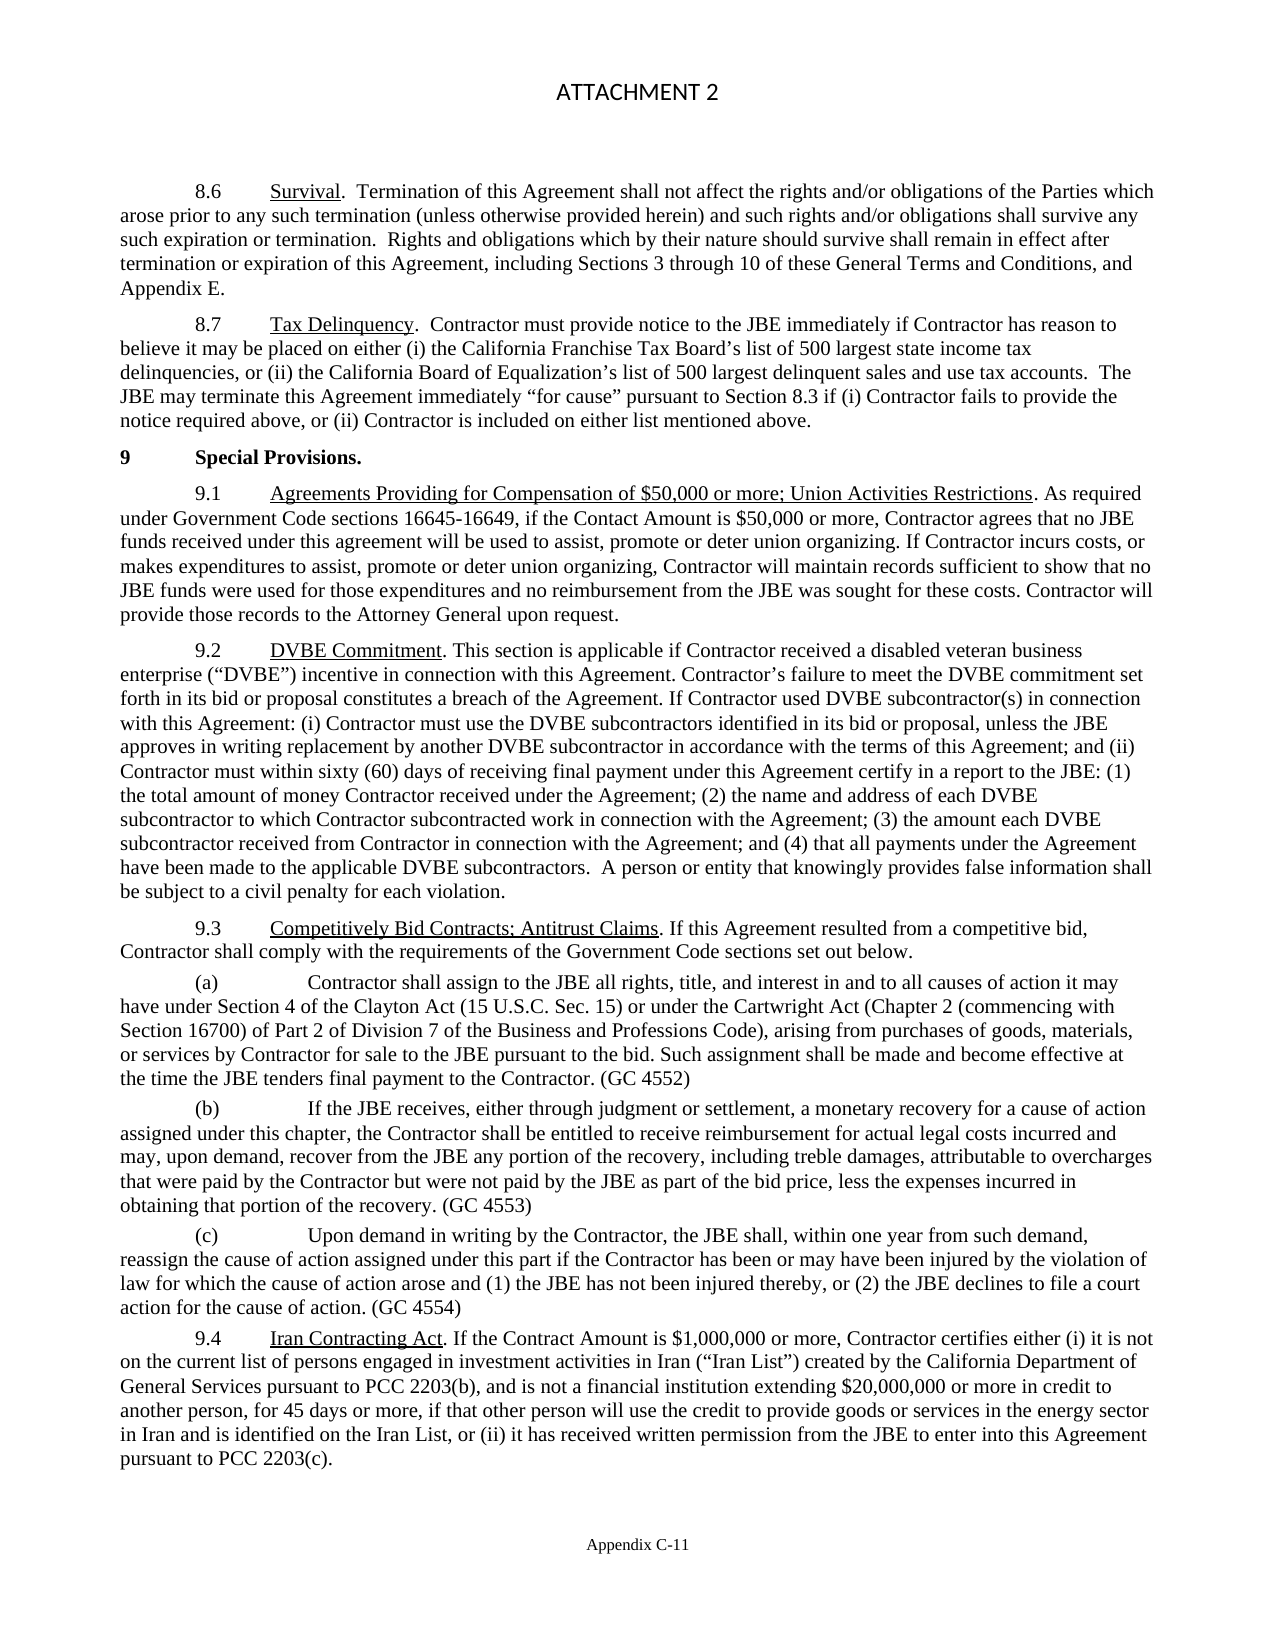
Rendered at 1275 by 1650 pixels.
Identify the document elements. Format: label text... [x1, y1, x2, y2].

text 9.4 Iran Contracting Act. If the Contract Amount is $1,000,000 or more, Contractor certifies either (i) it is not on the current list of persons engaged in investment activities in Iran (“Iran List”) created by the California Department of General Services pursuant to PCC 2203(b), and is not a financial institution extending $20,000,000 or more in credit to another person, for 45 days or more, if that other person will use the credit to provide goods or services in the energy sector in Iran and is identified on the Iran List, or (ii) it has received written permission from the JBE to enter into this Agreement pursuant to PCC 2203(c). [120, 1325, 1155, 1470]
subtitle Competitively Bid Contracts; Antitrust Claims. If this Agreement resulted from a competitive bid, Contractor shall comply with the requirements of the Government Code sections set out below. [120, 915, 1155, 963]
subtitle Upon demand in writing by the Contractor, the JBE shall, within one year from such demand, reassign the cause of action assigned under this part if the Contractor has been or may have been injured by the violation of law for which the cause of action arose and (1) the JBE has not been injured thereby, or (2) the JBE declines to file a court action for the cause of action. (GC 4554) [120, 1223, 1155, 1319]
subtitle Tax Delinquency. Contractor must provide notice to the JBE immediately if Contractor has reason to believe it may be placed on either (i) the California Franchise Tax Board’s list of 500 largest state income tax delinquencies, or (ii) the California Board of Equalization’s list of 500 largest delinquent sales and use tax accounts. The JBE may terminate this Agreement immediately “for cause” pursuant to Section 8.3 if (i) Contractor fails to provide the notice required above, or (ii) Contractor is included on either list mentioned above. [120, 312, 1155, 432]
list Special Provisions. [120, 445, 1155, 469]
subtitle If the JBE receives, either through judgment or settlement, a monetary recovery for a cause of action assigned under this chapter, the Contractor shall be entitled to receive reimbursement for actual legal costs incurred and may, upon demand, recover from the JBE any portion of the recovery, including treble damages, attributable to overcharges that were paid by the Contractor but were not paid by the JBE as part of the bid price, less the expenses incurred in obtaining that portion of the recovery. (GC 4553) [120, 1096, 1155, 1217]
subtitle DVBE Commitment. This section is applicable if Contractor received a disabled veteran business enterprise (“DVBE”) incentive in connection with this Agreement. Contractor’s failure to meet the DVBE commitment set forth in its bid or proposal constitutes a breach of the Agreement. If Contractor used DVBE subcontractor(s) in connection with this Agreement: (i) Contractor must use the DVBE subcontractors identified in its bid or proposal, unless the JBE approves in writing replacement by another DVBE subcontractor in accordance with the terms of this Agreement; and (ii) Contractor must within sixty (60) days of receiving final payment under this Agreement certify in a report to the JBE: (1) the total amount of money Contractor received under the Agreement; (2) the name and address of each DVBE subcontractor to which Contractor subcontracted work in connection with the Agreement; (3) the amount each DVBE subcontractor received from Contractor in connection with the Agreement; and (4) that all payments under the Agreement have been made to the applicable DVBE subcontractors. A person or entity that knowingly provides false information shall be subject to a civil penalty for each violation. [120, 638, 1155, 903]
subtitle Contractor shall assign to the JBE all rights, title, and interest in and to all causes of action it may have under Section 4 of the Clayton Act (15 U.S.C. Sec. 15) or under the Cartwright Act (Chapter 2 (commencing with Section 16700) of Part 2 of Division 7 of the Business and Professions Code), arising from purchases of goods, materials, or services by Contractor for sale to the JBE pursuant to the bid. Such assignment shall be made and become effective at the time the JBE tenders final payment to the Contractor. (GC 4552) [120, 970, 1155, 1090]
subtitle Agreements Providing for Compensation of $50,000 or more; Union Activities Restrictions. As required under Government Code sections 16645-16649, if the Contact Amount is $50,000 or more, Contractor agrees that no JBE funds received under this agreement will be used to assist, promote or deter union organizing. If Contractor incurs costs, or makes expenditures to assist, promote or deter union organizing, Contractor will maintain records sufficient to show that no JBE funds were used for those expenditures and no reimbursement from the JBE was sought for these costs. Contractor will provide those records to the Attorney General upon request. [120, 481, 1155, 626]
subtitle Survival. Termination of this Agreement shall not affect the rights and/or obligations of the Parties which arose prior to any such termination (unless otherwise provided herein) and such rights and/or obligations shall survive any such expiration or termination. Rights and obligations which by their nature should survive shall remain in effect after termination or expiration of this Agreement, including Sections 3 through 10 of these General Terms and Conditions, and Appendix E. [120, 179, 1155, 299]
